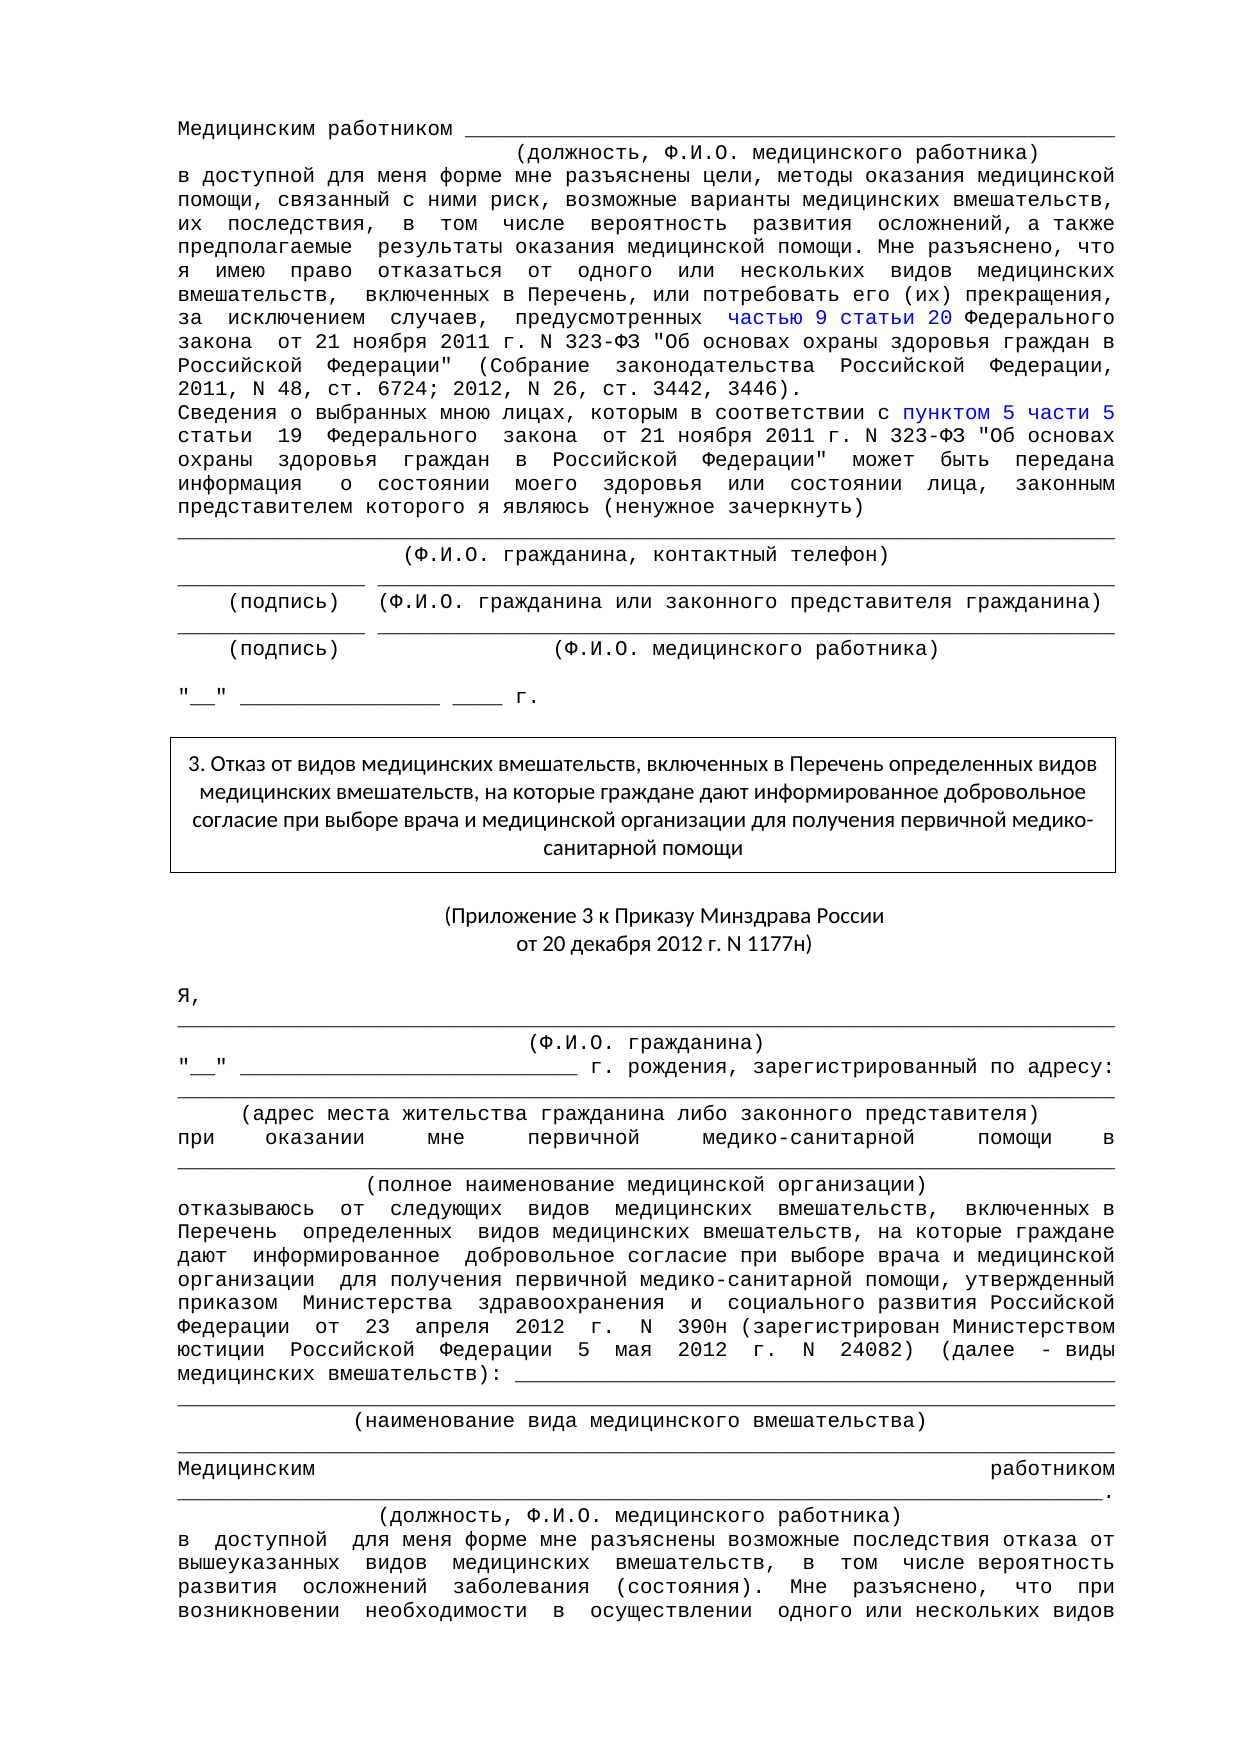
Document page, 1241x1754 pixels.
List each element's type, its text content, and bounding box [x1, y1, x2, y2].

text _______________ ___________________________________________________________ [177, 567, 1152, 591]
text в доступной для меня форме мне разъяснены возможные последствия отказа от [177, 1529, 1152, 1552]
text организации для получения первичной медико-санитарной помощи, утвержденный [177, 1268, 1152, 1292]
text (должность, Ф.И.О. медицинского работника) [177, 142, 1152, 165]
text Я, [177, 985, 1152, 1008]
text ___________________________________________________________________________ [177, 1150, 1152, 1174]
text вышеуказанных видов медицинских вмешательств, в том числе вероятность [177, 1552, 1152, 1576]
text дают информированное добровольное согласие при выборе врача и медицинской [177, 1245, 1152, 1268]
text ___________________________________________________________________________ [177, 1079, 1152, 1103]
text (Ф.И.О. гражданина) [177, 1032, 1152, 1056]
text (адрес места жительства гражданина либо законного представителя) [177, 1103, 1152, 1127]
text возникновении необходимости в осуществлении одного или нескольких видов [177, 1599, 1152, 1623]
text информация о состоянии моего здоровья или состоянии лица, законным [177, 473, 1152, 496]
text Российской Федерации" (Собрание законодательства Российской Федерации, [177, 354, 1152, 378]
text медицинских вмешательств): ________________________________________________ [177, 1363, 1152, 1387]
text в доступной для меня форме мне разъяснены цели, методы оказания медицинской [177, 165, 1152, 189]
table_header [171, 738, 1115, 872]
text (полное наименование медицинской организации) [177, 1174, 1152, 1198]
text (Ф.И.О. гражданина, контактный телефон) [177, 544, 1152, 567]
text за исключением случаев, предусмотренных частью 9 статьи 20 Федерального [177, 307, 1152, 331]
text развития осложнений заболевания (состояния). Мне разъяснено, что при [177, 1576, 1152, 1599]
text вмешательств, включенных в Перечень, или потребовать его (их) прекращения, [177, 284, 1152, 307]
text _______________ ___________________________________________________________ [177, 615, 1152, 638]
text предполагаемые результаты оказания медицинской помощи. Мне разъяснено, что [177, 236, 1152, 260]
text Федерации от 23 апреля 2012 г. N 390н (зарегистрирован Министерством [177, 1316, 1152, 1339]
text (наименование вида медицинского вмешательства) [177, 1410, 1152, 1434]
text статьи 19 Федерального закона от 21 ноября 2011 г. N 323-ФЗ "Об основах [177, 426, 1152, 449]
text (Приложение 3 к Приказу Минздрава России [177, 901, 1152, 929]
text закона от 21 ноября 2011 г. N 323-ФЗ "Об основах охраны здоровья граждан в [177, 331, 1152, 354]
text от 20 декабря 2012 г. N 1177н) [177, 929, 1152, 957]
text ___________________________________________________________________________ [177, 1008, 1152, 1032]
text отказываюсь от следующих видов медицинских вмешательств, включенных в [177, 1198, 1152, 1221]
text 2011, N 48, ст. 6724; 2012, N 26, ст. 3442, 3446). [177, 378, 1152, 402]
text ___________________________________________________________________________ [177, 1387, 1152, 1410]
text при оказании мне первичной медико-санитарной помощи в [177, 1127, 1152, 1150]
text __________________________________________________________________________. [177, 1481, 1152, 1505]
text я имею право отказаться от одного или нескольких видов медицинских [177, 260, 1152, 284]
text охраны здоровья граждан в Российской Федерации" может быть передана [177, 449, 1152, 473]
text ___________________________________________________________________________ [177, 1434, 1152, 1458]
text их последствия, в том числе вероятность развития осложнений, а также [177, 213, 1152, 236]
text (подпись) (Ф.И.О. гражданина или законного представителя гражданина) [177, 591, 1152, 615]
text юстиции Российской Федерации 5 мая 2012 г. N 24082) (далее - виды [177, 1339, 1152, 1363]
text (должность, Ф.И.О. медицинского работника) [177, 1505, 1152, 1529]
text (подпись) (Ф.И.О. медицинского работника) [177, 638, 1152, 662]
text "__" ________________ ____ г. [177, 686, 1152, 709]
text Сведения о выбранных мною лицах, которым в соответствии с пунктом 5 части 5 [177, 402, 1152, 426]
text Медицинским работником [177, 1458, 1152, 1481]
text Перечень определенных видов медицинских вмешательств, на которые граждане [177, 1221, 1152, 1245]
text "__" ___________________________ г. рождения, зарегистрированный по адресу: [177, 1056, 1152, 1079]
text ___________________________________________________________________________ [177, 520, 1152, 544]
text представителем которого я являюсь (ненужное зачеркнуть) [177, 496, 1152, 520]
text приказом Министерства здравоохранения и социального развития Российской [177, 1292, 1152, 1316]
text Медицинским работником ____________________________________________________ [177, 118, 1152, 142]
text помощи, связанный с ними риск, возможные варианты медицинских вмешательств, [177, 189, 1152, 213]
